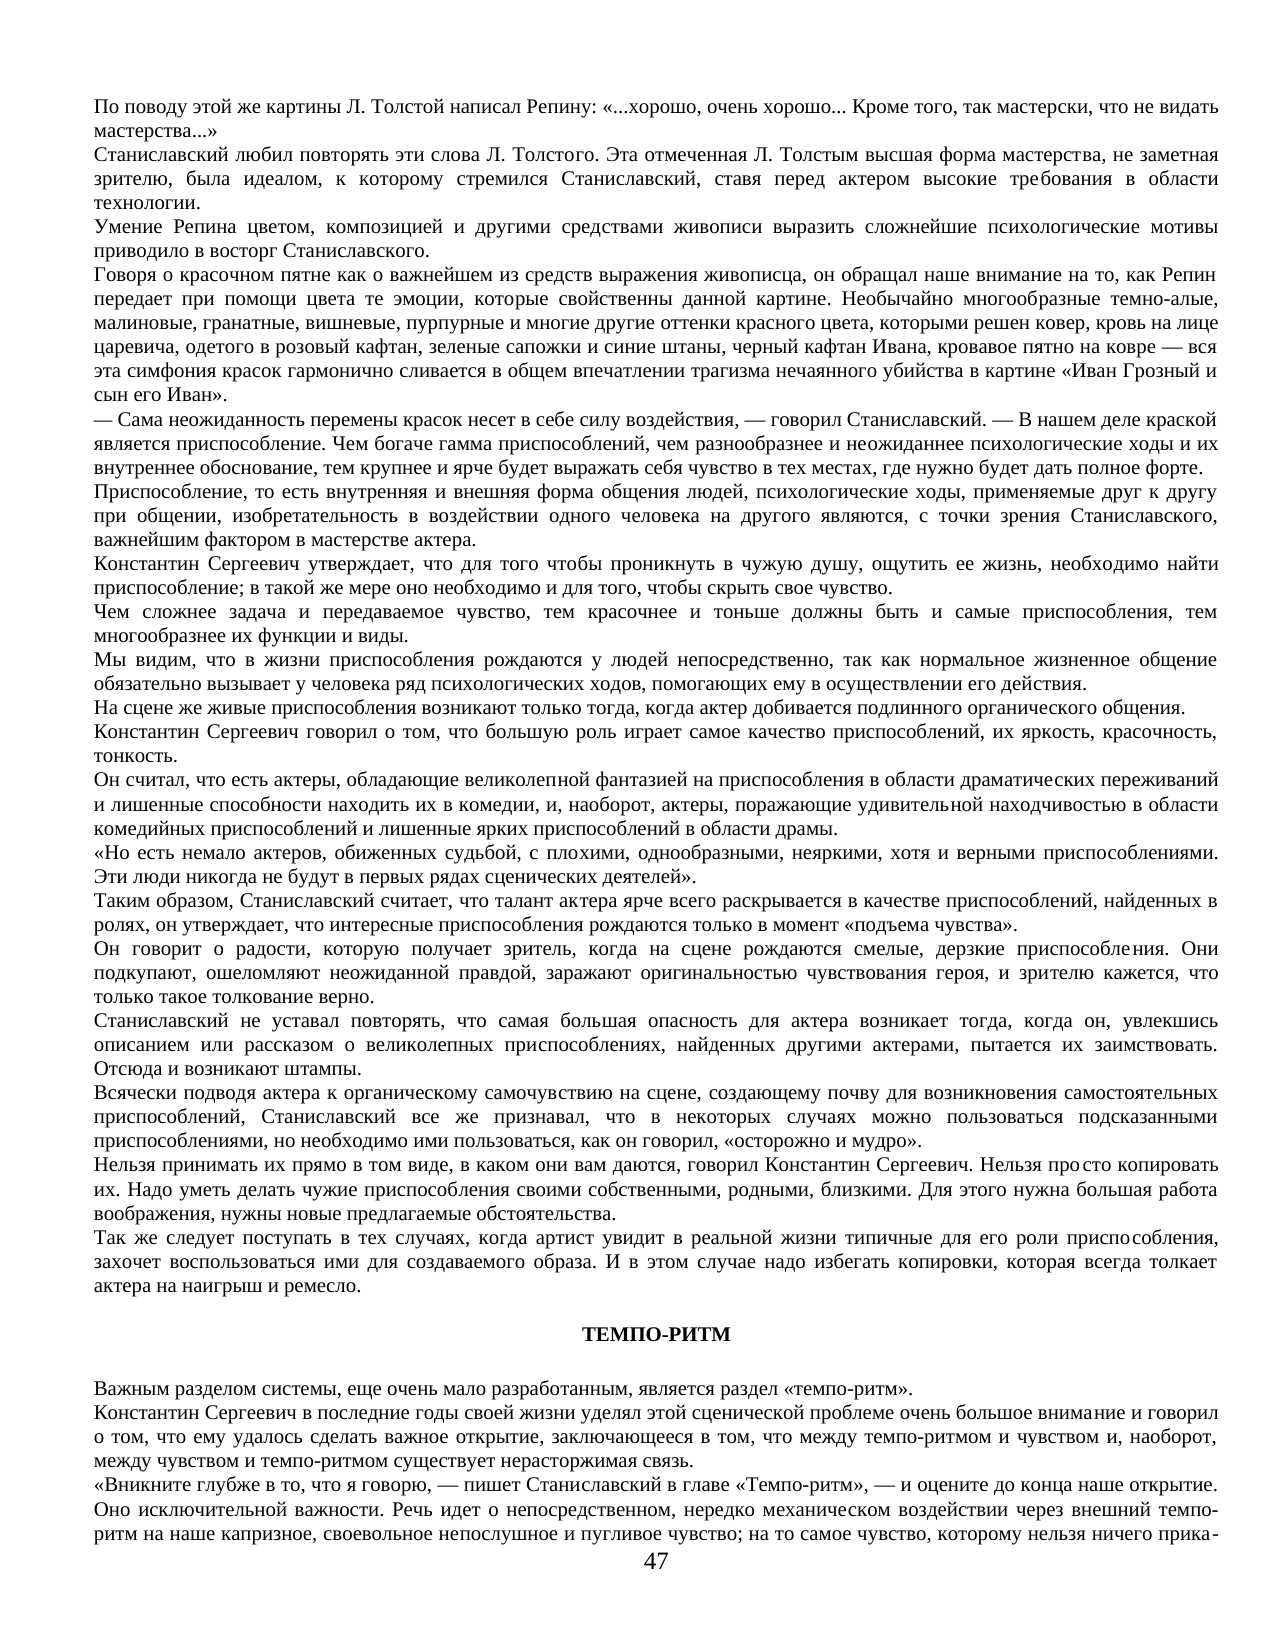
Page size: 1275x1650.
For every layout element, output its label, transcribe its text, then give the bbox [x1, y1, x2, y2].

text — Сама неожиданность перемены красок несет в себе силу воздействия, — говорил Станиславский. — В нашем деле краской является приспособление. Чем богаче гамма приспособлений, чем разнообразнее и неожиданнее психологические ходы и их внутреннее обоснование, тем крупнее и ярче будет выражать себя чувство в тех местах, где нужно будет дать полное форте. [94, 406, 1219, 479]
text Нельзя принимать их прямо в том виде, в каком они вам даются, говорил Константин Сергеевич. Нельзя просто копировать их. Надо уметь делать чужие приспособления своими собственными, родными, близкими. Для этого нужна большая работа воображения, нужны новые предлагаемые обстоятельства. [94, 1152, 1219, 1224]
text Мы видим, что в жизни приспособления рождаются у людей непосредственно, так как нормальное жизненное общение обязательно вызывает у человека ряд психологических ходов, помогающих ему в осуществлении его действия. [94, 647, 1219, 695]
text Говоря о красочном пятне как о важнейшем из средств выражения живописца, он обращал наше внимание на то, как Репин передает при помощи цвета те эмоции, которые свойственны данной картине. Необычайно многообразные темно-алые, малиновые, гранатные, вишневые, пурпурные и многие другие оттенки красного цвета, которыми решен ковер, кровь на лице царевича, одетого в розовый кафтан, зеленые сапожки и синие штаны, черный кафтан Ивана, кровавое пятно на ковре — вся эта симфония красок гармонично сливается в общем впечатлении трагизма нечаянного убийства в картине «Иван Грозный и сын его Иван». [94, 262, 1219, 406]
text ТЕМПО-РИТМ [94, 1322, 1219, 1346]
text Так же следует поступать в тех случаях, когда артист увидит в реальной жизни типичные для его роли приспособления, захочет воспользоваться ими для создаваемого образа. И в этом случае надо избегать копировки, которая всегда толкает актера на наигрыш и ремесло. [94, 1224, 1219, 1297]
text Он считал, что есть актеры, обладающие великолепной фантазией на приспособления в области драматических переживаний и лишенные способности находить их в комедии, и, наоборот, актеры, поражающие удивительной находчивостью в области комедийных приспособлений и лишенные ярких приспособлений в области драмы. [94, 767, 1219, 839]
text Константин Сергеевич говорил о том, что большую роль играет самое качество приспособлений, их яркость, красочность, тонкость. [94, 719, 1219, 767]
text По поводу этой же картины Л. Толстой написал Репину: «...хорошо, очень хорошо... Кроме того, так мастерски, что не видать мастерства...» [94, 94, 1219, 142]
text Умение Репина цветом, композицией и другими средствами живописи выразить сложнейшие психологические мотивы приводило в восторг Станиславского. [94, 214, 1219, 262]
text Константин Сергеевич в последние годы своей жизни уделял этой сценической проблеме очень большое внимание и говорил о том, что ему удалось сделать важное открытие, заключающееся в том, что между темпо-ритмом и чувством и, наоборот, между чувством и темпо-ритмом существует нерасторжимая связь. [94, 1400, 1219, 1472]
text Приспособление, то есть внутренняя и внешняя форма общения людей, психологические ходы, применяемые друг к другу при общении, изобретательность в воздействии одного человека на другого являются, с точки зрения Станиславского, важнейшим фактором в мастерстве актера. [94, 479, 1219, 551]
text Чем сложнее задача и передаваемое чувство, тем красочнее и тоньше должны быть и самые приспособления, тем многообразнее их функции и виды. [94, 599, 1219, 647]
text Важным разделом системы, еще очень мало разработанным, является раздел «темпо-ритм». [94, 1376, 1219, 1400]
text Станиславский не уставал повторять, что самая большая опасность для актера возникает тогда, когда он, увлекшись описанием или рассказом о великолепных приспособлениях, найденных другими актерами, пытается их заимствовать. Отсюда и возникают штампы. [94, 1008, 1219, 1080]
text Всячески подводя актера к органическому самочувствию на сцене, создающему почву для возникновения самостоятельных приспособлений, Станиславский все же признавал, что в некоторых случаях можно пользоваться подсказанными приспособлениями, но необходимо ими пользоваться, как он говорил, «осторожно и мудро». [94, 1080, 1219, 1152]
text На сцене же живые приспособления возникают только тогда, когда актер добивается подлинного органического общения. [94, 695, 1219, 719]
text Константин Сергеевич утверждает, что для того чтобы проникнуть в чужую душу, ощутить ее жизнь, необходимо найти приспособление; в такой же мере оно необходимо и для того, чтобы скрыть свое чувство. [94, 551, 1219, 599]
text Станиславский любил повторять эти слова Л. Толстого. Эта отмеченная Л. Толстым высшая форма мастерства, не заметная зрителю, была идеалом, к которому стремился Станиславский, ставя перед актером высокие требования в области технологии. [94, 142, 1219, 214]
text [94, 1472, 1219, 1544]
text «Но есть немало актеров, обиженных судьбой, с плохими, однообразными, неяркими, хотя и верными приспособлениями. Эти люди никогда не будут в первых рядах сценических деятелей». [94, 839, 1219, 888]
text Он говорит о радости, которую получает зритель, когда на сцене рождаются смелые, дерзкие приспособления. Они подкупают, ошеломляют неожиданной правдой, заражают оригинальностью чувствования героя, и зрителю кажется, что только такое толкование верно. [94, 936, 1219, 1008]
text Таким образом, Станиславский считает, что талант актера ярче всего раскрывается в качестве приспособлений, найденных в ролях, он утверждает, что интересные приспособления рождаются только в момент «подъема чувства». [94, 888, 1219, 936]
